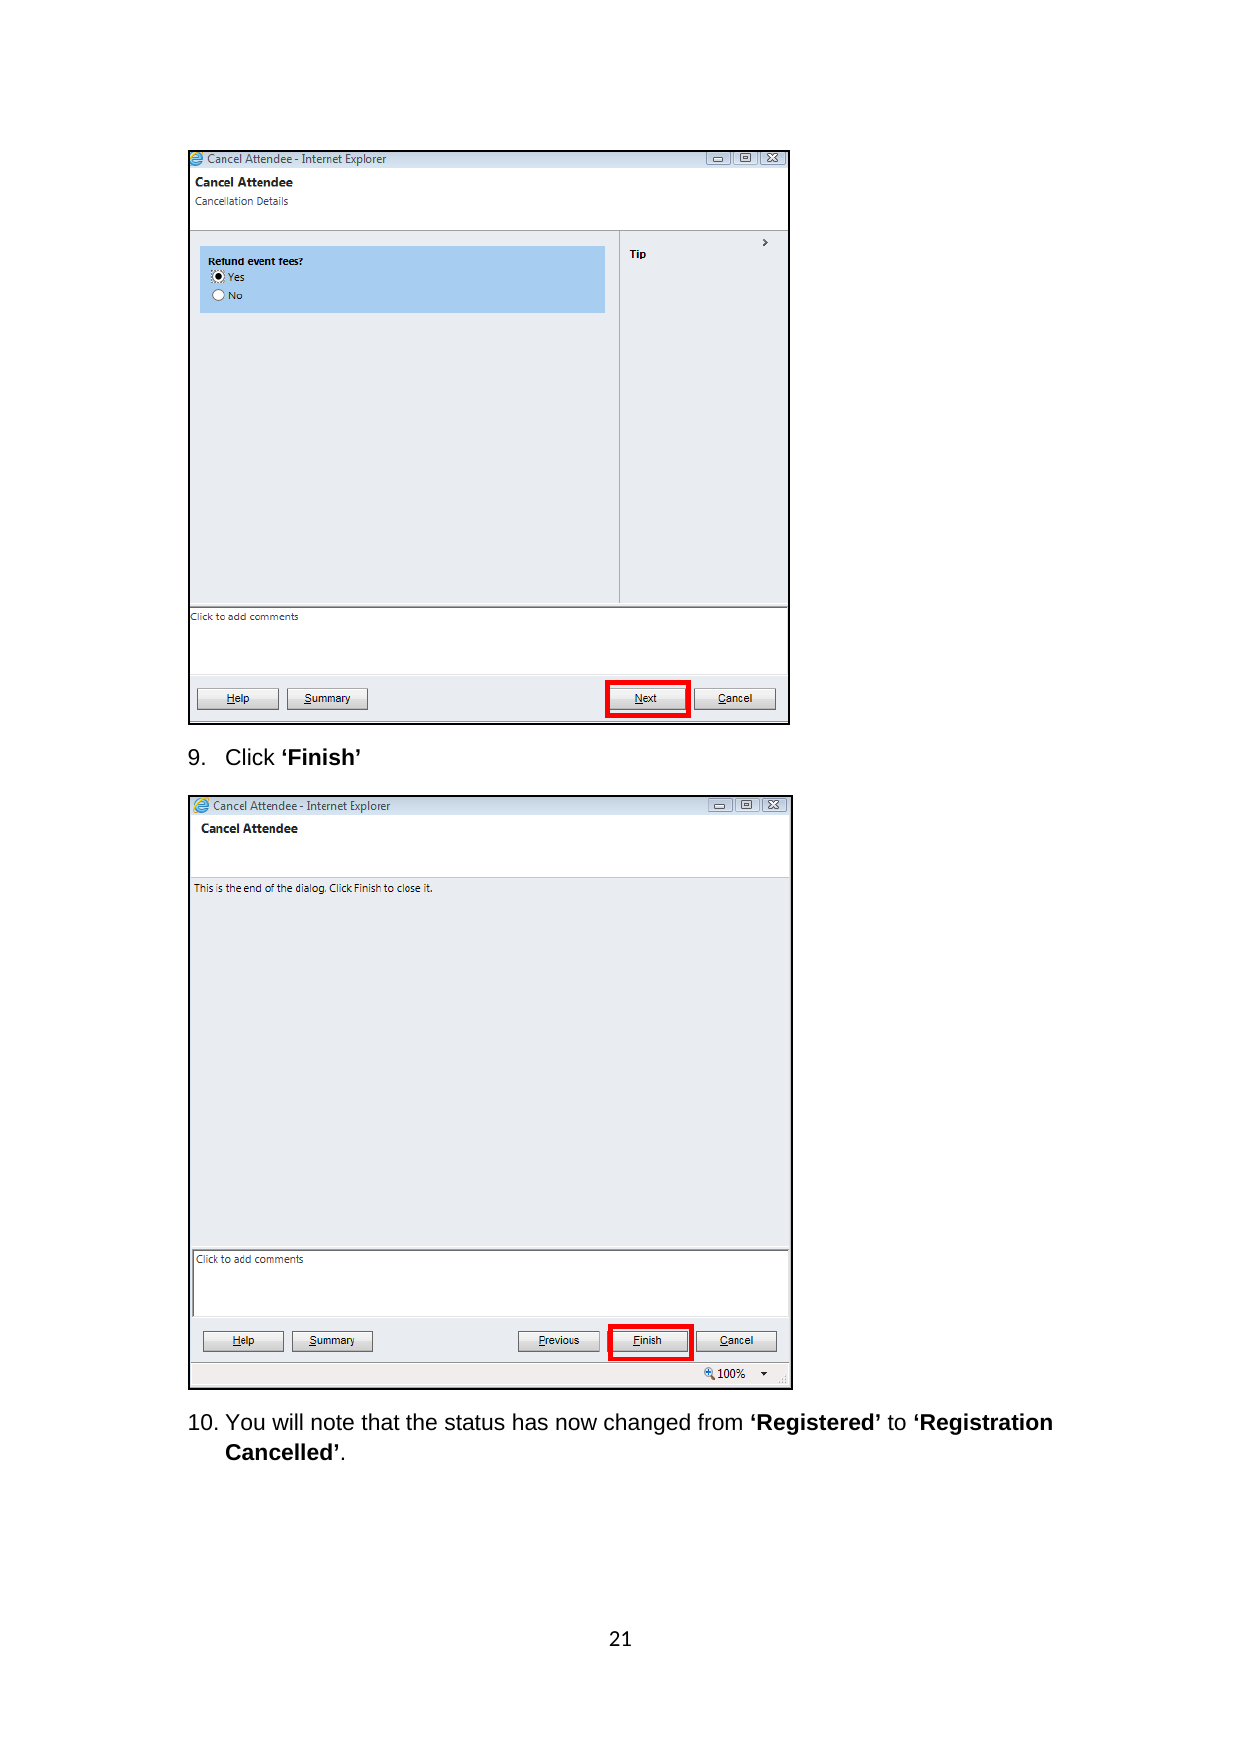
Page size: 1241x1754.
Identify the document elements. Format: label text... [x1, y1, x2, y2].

picture [190, 152, 788, 723]
list Click ‘Finish’ [187, 744, 1090, 770]
picture [190, 797, 791, 1388]
list You will note that the status has now changed from ‘Registered’ to ‘Registration Cancelled’. [187, 1408, 1090, 1465]
